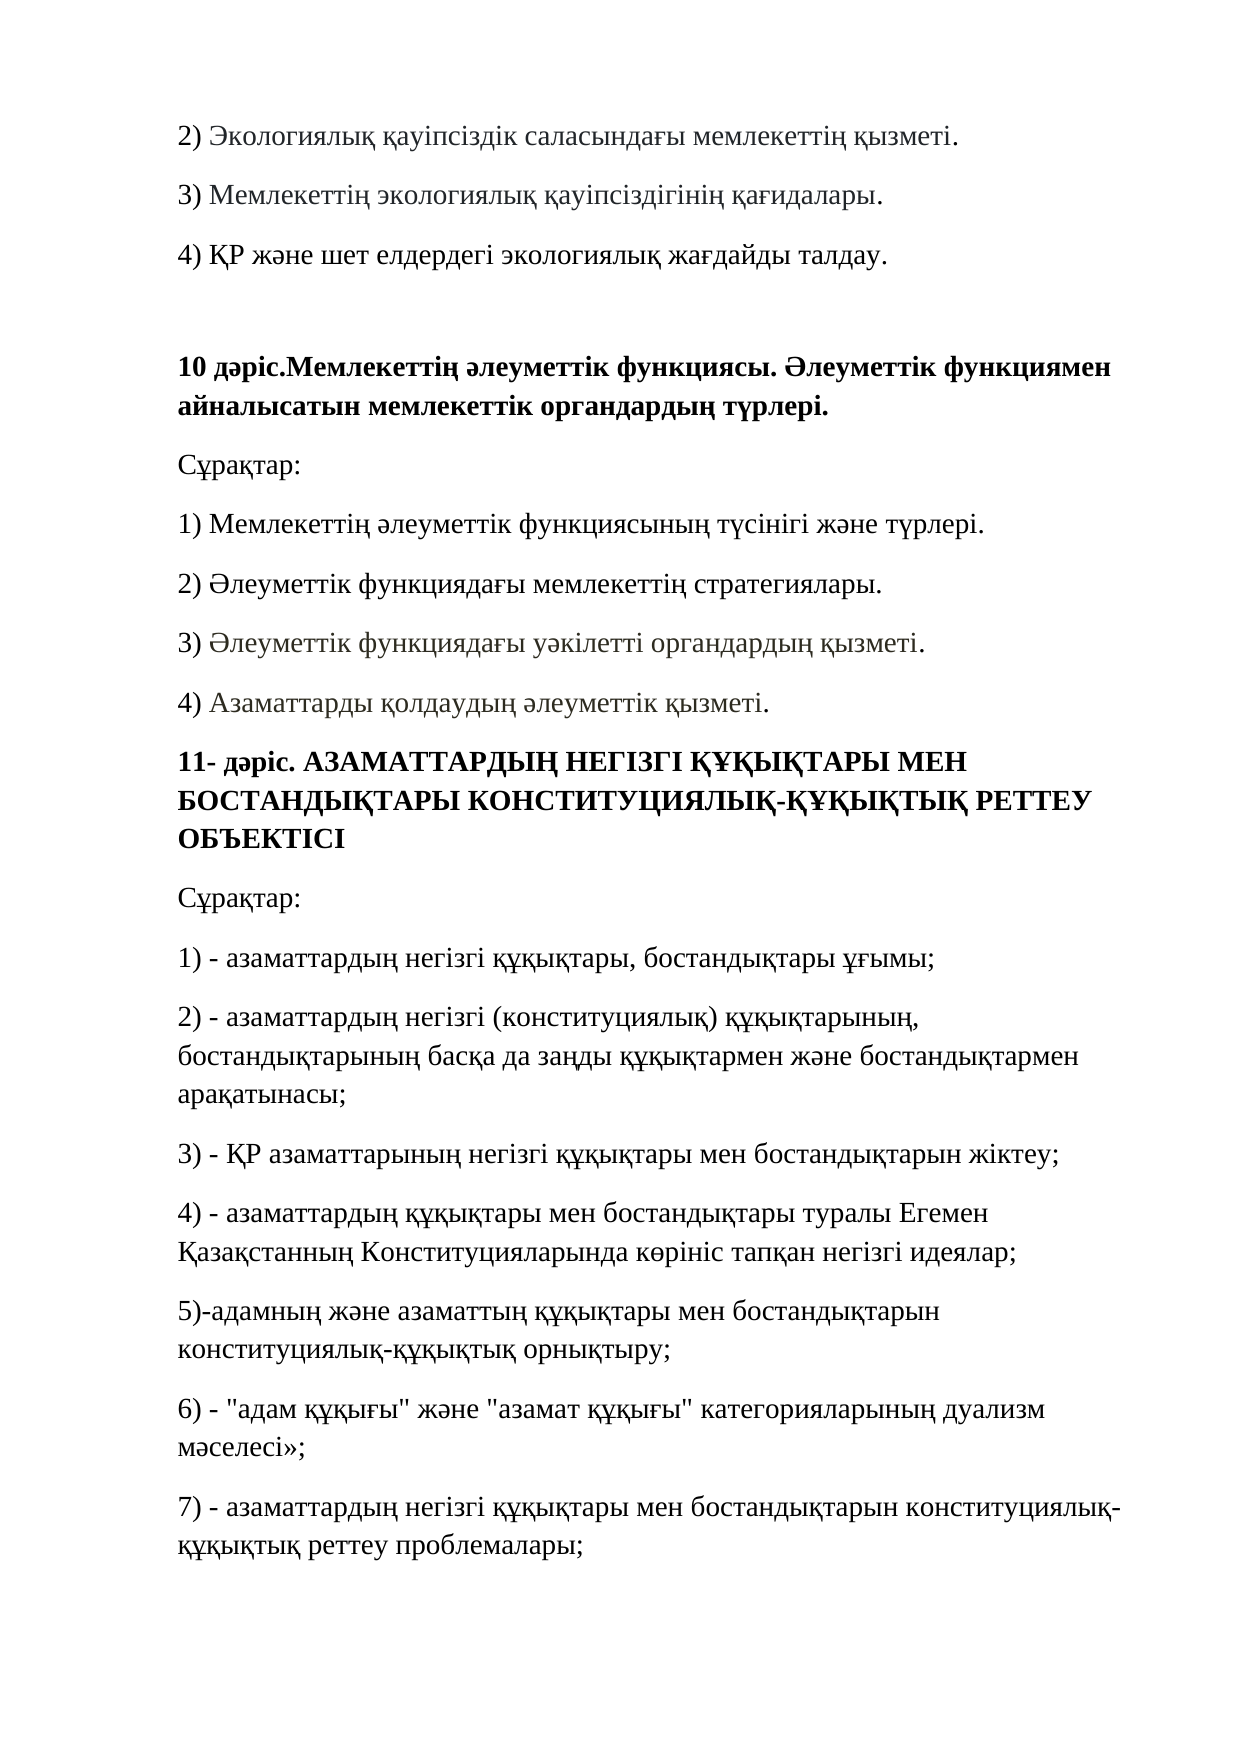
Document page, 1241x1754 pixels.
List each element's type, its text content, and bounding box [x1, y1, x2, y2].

text 3) Әлеуметтік функциядағы уәкілетті органдардың қызметі. [177, 625, 1152, 659]
text 11- дәріс. АЗАМАТТАРДЫҢ НЕГІЗГІ ҚҰҚЫҚТАРЫ МЕН БОСТАНДЫҚТАРЫ КОНСТИТУЦИЯЛЫҚ-ҚҰҚЫҚТЫҚ РЕТТЕУ ОБЪЕКТІСІ [177, 744, 1152, 855]
text 6) - "адам құқығы" және "азамат құқығы" категорияларының дуализм мәселесі»; [177, 1391, 1152, 1463]
text 3) Мемлекеттің экологиялық қауіпсіздігінің қағидалары. [177, 177, 1152, 211]
text Сұрақтар: [177, 447, 1152, 481]
text 5)-адамның және азаматтың құқықтары мен бостандықтарын конституциялық-құқықтық орнықтыру; [177, 1293, 1152, 1365]
text 1) Мемлекеттің әлеуметтік функциясының түсінігі және түрлері. [177, 507, 1152, 540]
text 4) ҚР және шет елдердегі экологиялық жағдайды талдау. [177, 237, 1152, 270]
text 3) - ҚР азаматтарының негізгі құқықтары мен бостандықтарын жіктеу; [177, 1136, 1152, 1169]
text 10 дәріс.Мемлекеттің әлеуметтік функциясы. Әлеуметтік функциямен айналысатын мемлекеттік органдардың түрлері. [177, 349, 1152, 421]
text Сұрақтар: [177, 881, 1152, 914]
text 1) - азаматтардың негізгі құқықтары, бостандықтары ұғымы; [177, 940, 1152, 973]
text 2) Экологиялық қауіпсіздік саласындағы мемлекеттің қызметі. [177, 118, 1152, 152]
text 2) - азаматтардың негізгі (конституциялық) құқықтарының, бостандықтарының басқа да заңды құқықтармен және бостандықтармен арақатынасы; [177, 999, 1152, 1110]
text 4) - азаматтардың құқықтары мен бостандықтары туралы Егемен Қазақстанның Конституцияларында көрініс тапқан негізгі идеялар; [177, 1195, 1152, 1267]
text 2) Әлеуметтік функциядағы мемлекеттің стратегиялары. [177, 566, 1152, 599]
text 7) - азаматтардың негізгі құқықтары мен бостандықтарын конституциялық-құқықтық реттеу проблемалары; [177, 1489, 1152, 1561]
text 4) Азаматтарды қолдаудың әлеуметтік қызметі. [177, 685, 1152, 718]
